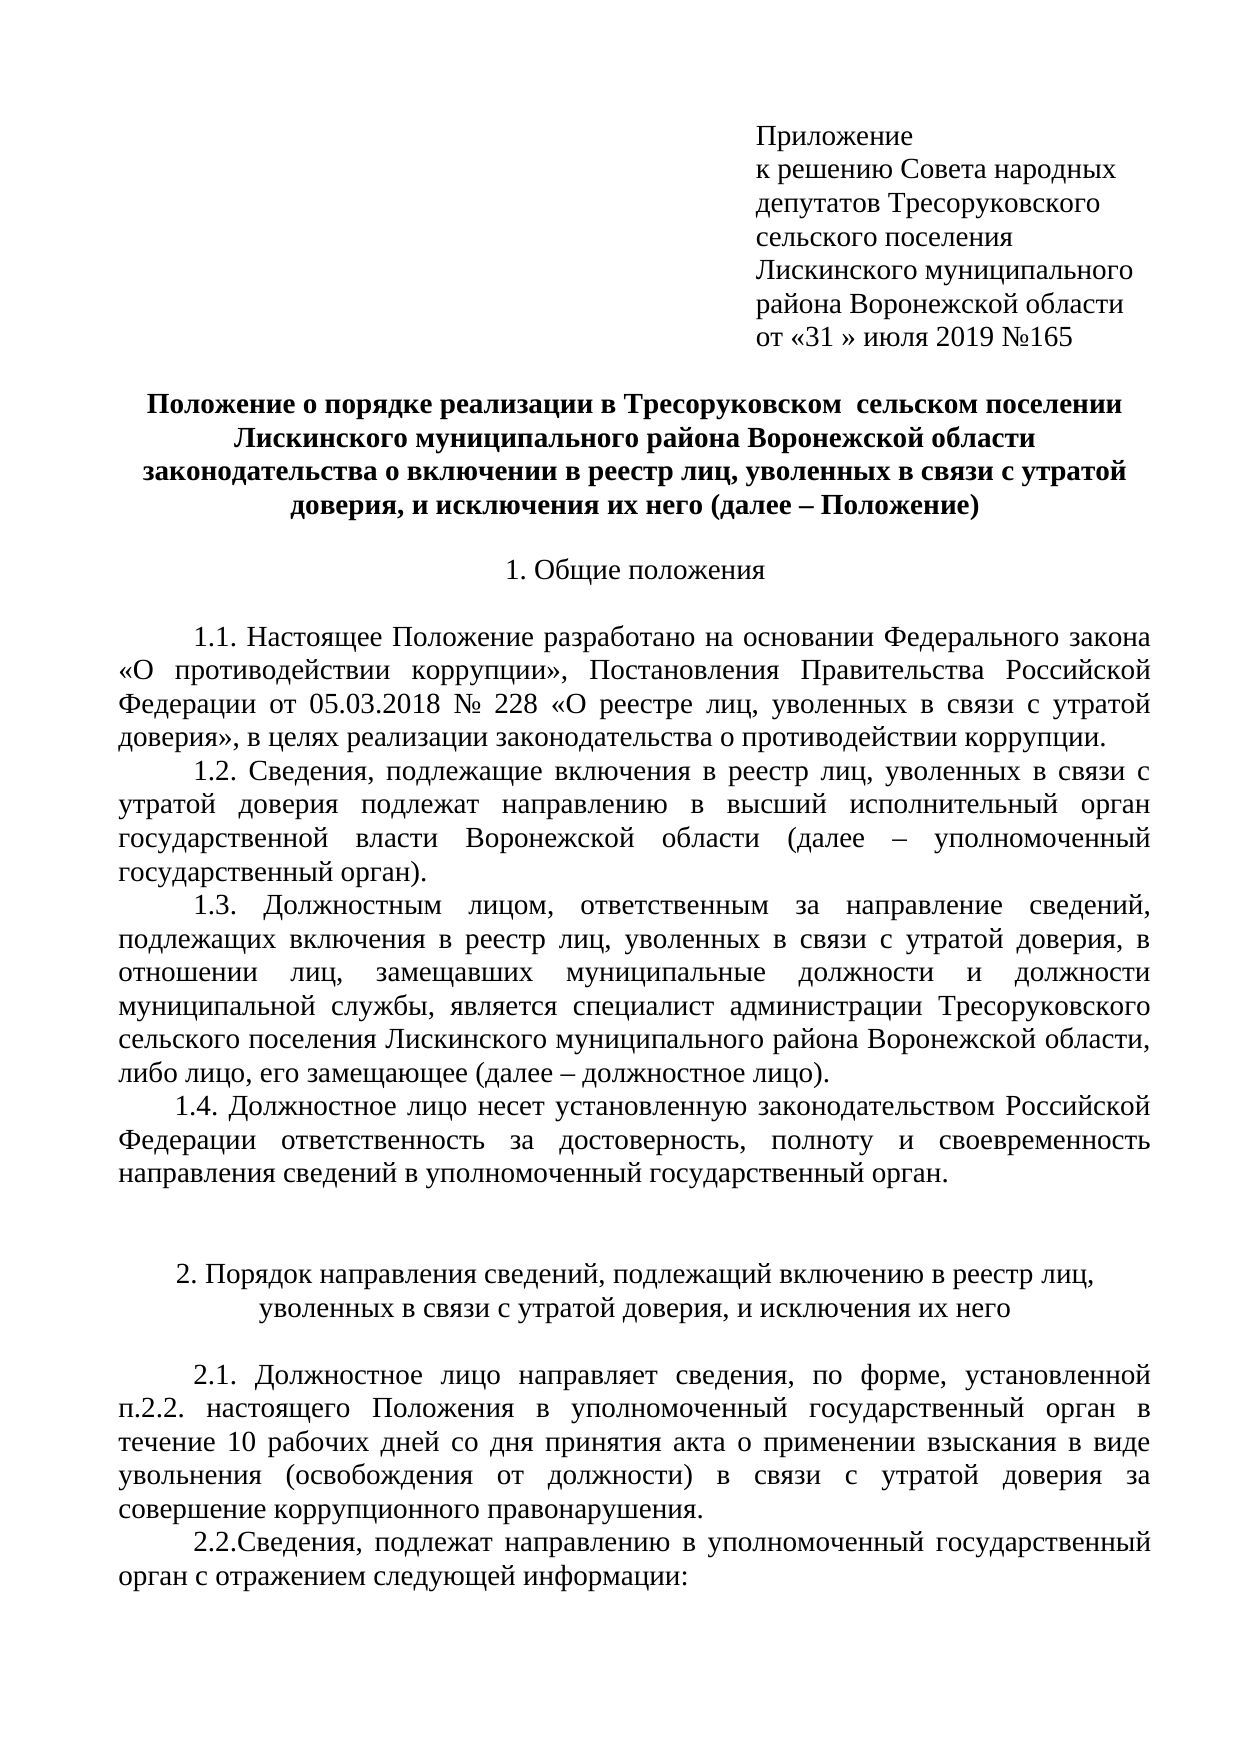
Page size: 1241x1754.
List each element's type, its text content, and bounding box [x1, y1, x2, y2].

text Положение о порядке реализации в Тресоруковском сельском поселении Лискинского муниципального района Воронежской области законодательства о включении в реестр лиц, уволенных в связи с утратой доверия, и исключения их него (далее – Положение) [118, 386, 1152, 521]
text к решению Совета народных депутатов Тресоруковского сельского поселения Лискинского муниципального района Воронежской области от «31 » июля 2019 №165 [756, 152, 1152, 353]
text 1.3. Должностным лицом, ответственным за направление сведений, подлежащих включения в реестр лиц, уволенных в связи с утратой доверия, в отношении лиц, замещавших муниципальные должности и должности муниципальной службы, является специалист администрации Тресоруковского сельского поселения Лискинского муниципального района Воронежской области, либо лицо, его замещающее (далее – должностное лицо). [118, 887, 1152, 1088]
text 1.1. Настоящее Положение разработано на основании Федерального закона «О противодействии коррупции», Постановления Правительства Российской Федерации от 05.03.2018 № 228 «О реестре лиц, уволенных в связи с утратой доверия», в целях реализации законодательства о противодействии коррупции. [118, 619, 1152, 753]
text 2.2.Сведения, подлежат направлению в уполномоченный государственный орган с отражением следующей информации: [118, 1524, 1152, 1592]
text 2.1. Должностное лицо направляет сведения, по форме, установленной п.2.2. настоящего Положения в уполномоченный государственный орган в течение 10 рабочих дней со дня принятия акта о применении взыскания в виде увольнения (освобождения от должности) в связи с утратой доверия за совершение коррупционного правонарушения. [118, 1357, 1152, 1524]
text 1.4. Должностное лицо несет установленную законодательством Российской Федерации ответственность за достоверность, полноту и своевременность направления сведений в уполномоченный государственный орган. [118, 1088, 1152, 1189]
text 1.2. Сведения, подлежащие включения в реестр лиц, уволенных в связи с утратой доверия подлежат направлению в высший исполнительный орган государственной власти Воронежской области (далее – уполномоченный государственный орган). [118, 753, 1152, 887]
text 2. Порядок направления сведений, подлежащий включению в реестр лиц, уволенных в связи с утратой доверия, и исключения их него [118, 1256, 1152, 1323]
text 1. Общие положения [118, 552, 1152, 585]
text Приложение [756, 118, 1152, 152]
